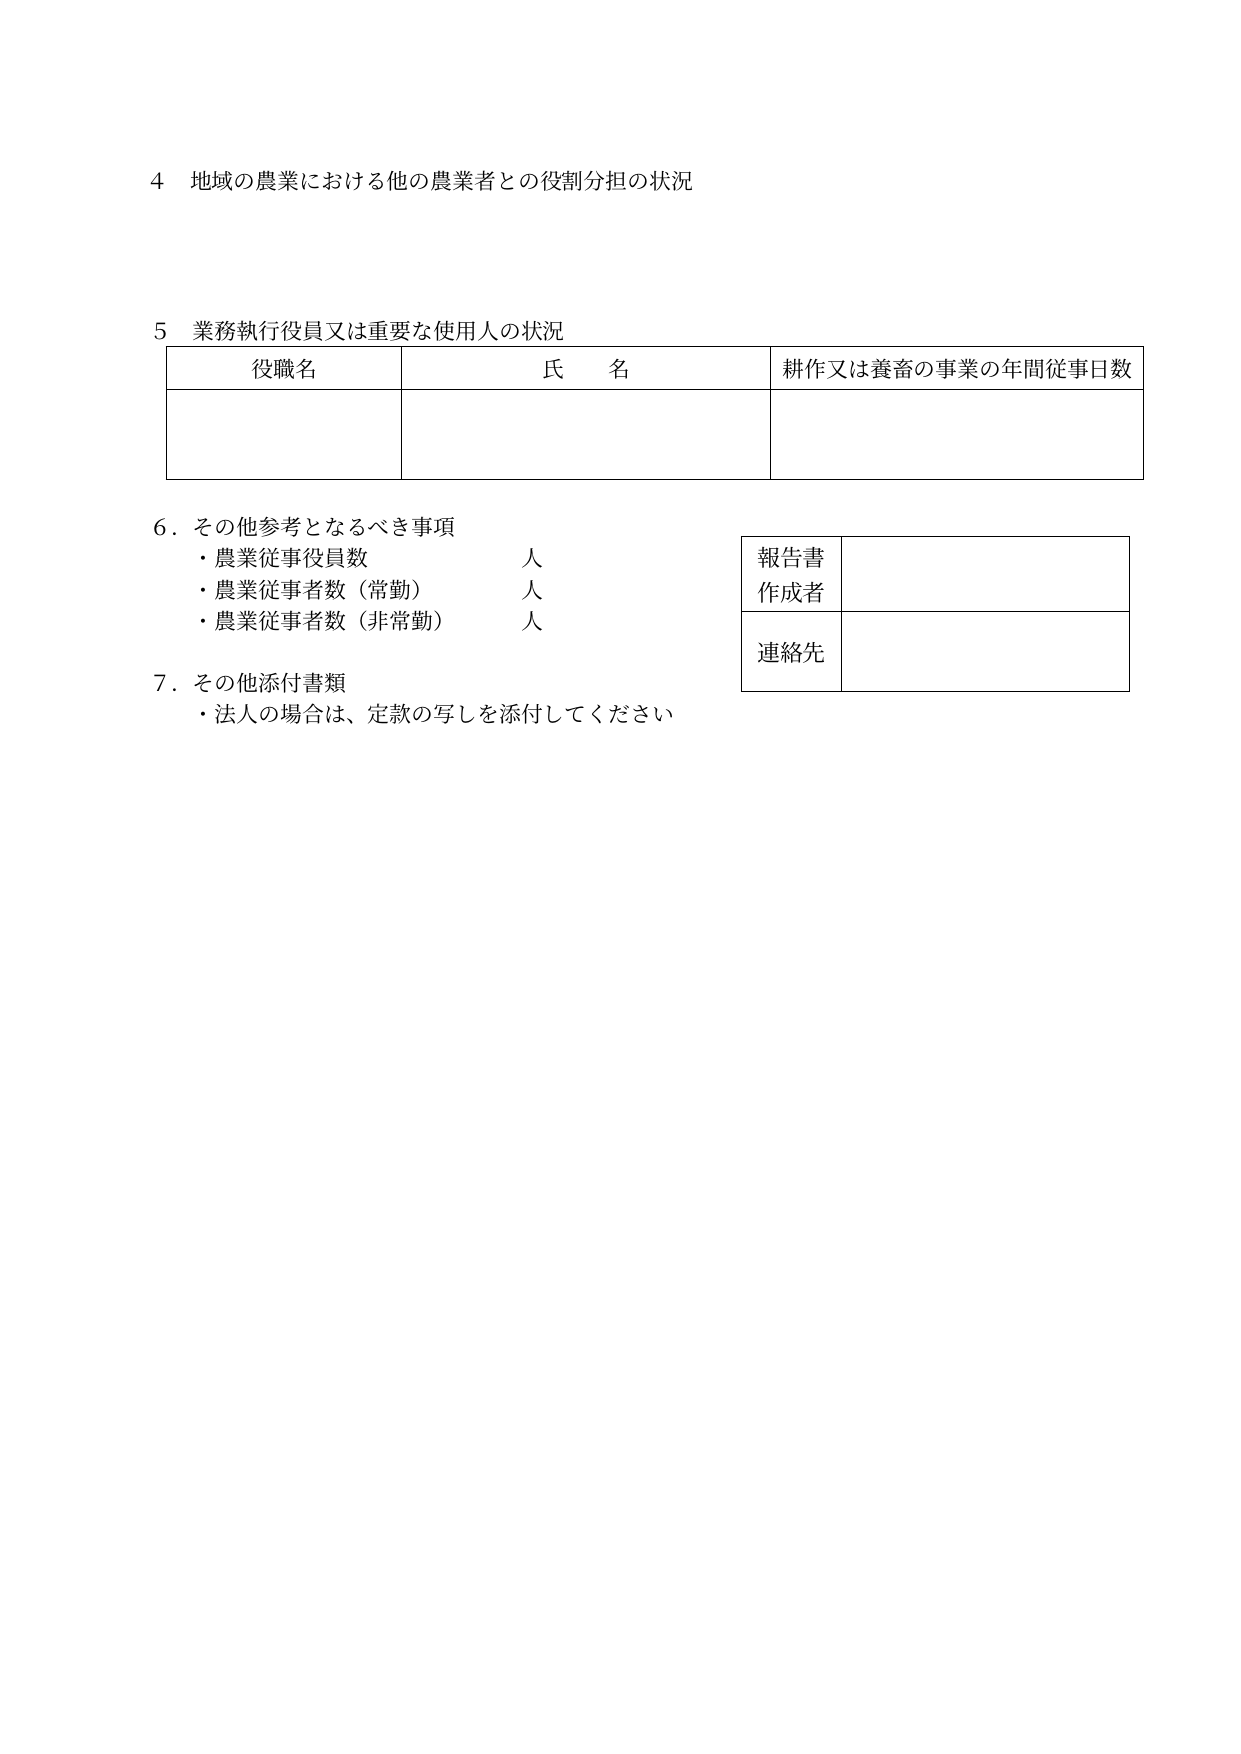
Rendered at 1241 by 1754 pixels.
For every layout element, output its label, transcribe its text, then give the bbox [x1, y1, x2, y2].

text ５ 業務執行役員又は重要な使用人の状況 [149, 314, 1144, 346]
table_cell 連絡先 [742, 612, 841, 691]
text ・農業従事者数（常勤） 人 [149, 573, 741, 604]
table_cell [167, 390, 401, 479]
text ・法人の場合は、定款の写しを添付してください [149, 697, 1056, 729]
text ・農業従事役員数 人 [149, 542, 741, 573]
table_cell [402, 390, 770, 479]
table_header 役職名 [167, 347, 401, 389]
table_header 耕作又は養畜の事業の年間従事日数 [771, 347, 1143, 389]
text ・農業従事者数（非常勤） 人 [149, 604, 741, 636]
table_cell [771, 390, 1143, 479]
table_cell [842, 612, 1129, 691]
text ６．その他参考となるべき事項 [149, 510, 1144, 542]
text ４ 地域の農業における他の農業者との役割分担の状況 [146, 164, 1144, 195]
table_header [842, 537, 1129, 611]
table_header 氏 名 [402, 347, 770, 389]
table_header 報告書作成者 [742, 537, 841, 611]
text ７．その他添付書類 [149, 666, 1056, 697]
